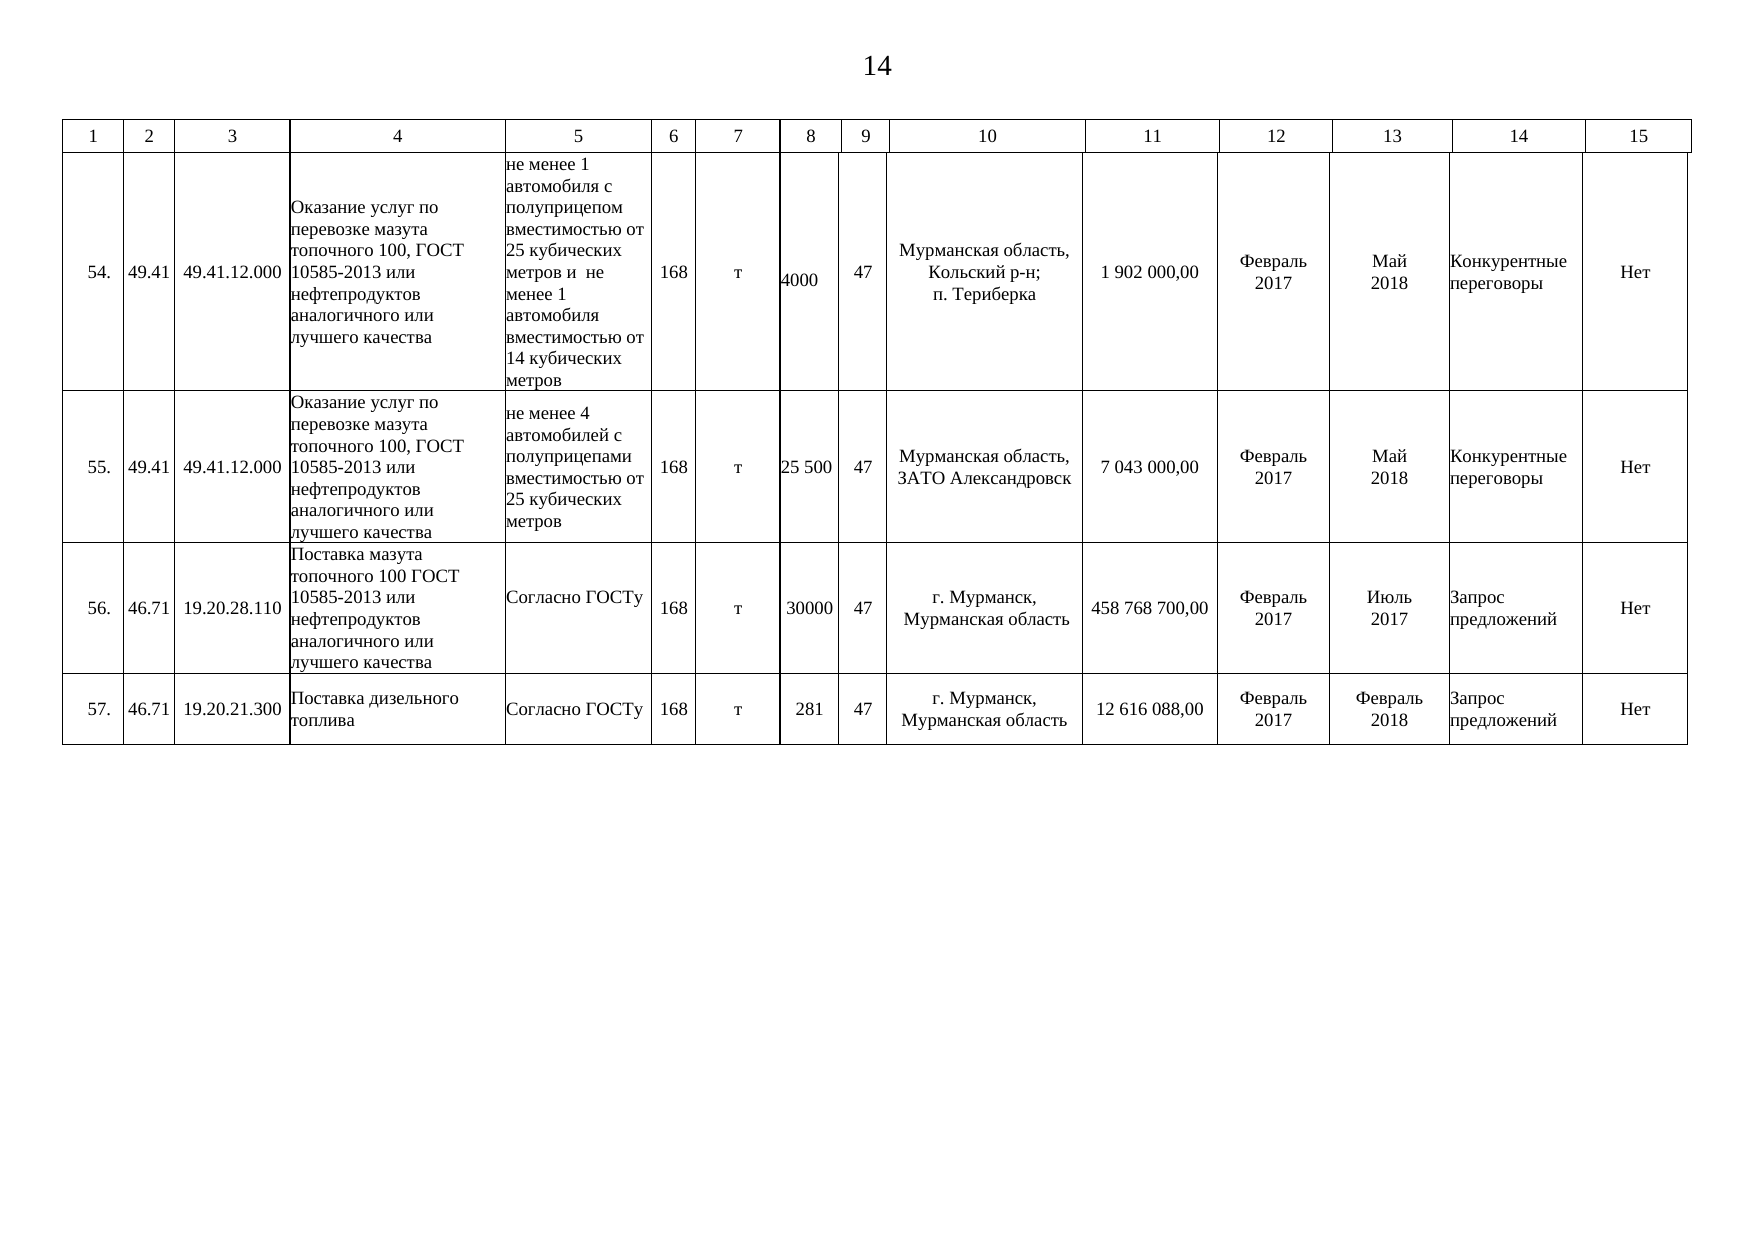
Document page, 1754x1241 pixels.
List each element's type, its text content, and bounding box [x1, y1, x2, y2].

table_cell 12 616 088,00 [1083, 674, 1217, 744]
table_cell 1 902 000,00 [1083, 153, 1217, 390]
table_header 1 [63, 120, 123, 152]
table_cell Оказание услуг по перевозке мазута топочного 100, ГОСТ 10585-2013 или нефтепродуктов аналогичного или лучшего качества [291, 391, 505, 542]
table_cell 7 043 000,00 [1083, 391, 1217, 542]
table_header 11 [1086, 120, 1219, 152]
table_cell Нет [1583, 674, 1687, 744]
table_header 10 [890, 120, 1085, 152]
table_cell 25 500 [781, 391, 838, 542]
table_header 15 [1586, 120, 1691, 152]
table_cell Конкурентные переговоры [1450, 391, 1582, 542]
table_cell Нет [1583, 543, 1687, 673]
table_cell г. Мурманск, Мурманская область [887, 674, 1082, 744]
table_cell 47 [839, 153, 886, 390]
table_cell 30000 [781, 543, 838, 673]
table_cell Мурманская область, Кольский р-н; п. Териберка [887, 153, 1082, 390]
table_cell 49.41 [124, 153, 174, 390]
table_cell Согласно ГОСТу [506, 674, 651, 744]
table_cell Февраль 2017 [1218, 153, 1329, 390]
table_cell Июль 2017 [1330, 543, 1449, 673]
table_cell Нет [1583, 153, 1687, 390]
table_header 4 [291, 120, 505, 152]
table_cell 49.41.12.000 [175, 153, 289, 390]
table_cell Май 2018 [1330, 153, 1449, 390]
table_cell 46.71 [124, 674, 174, 744]
table_cell 47 [839, 391, 886, 542]
table_cell [63, 391, 123, 542]
table_cell не менее 1 автомобиля с полуприцепом вместимостью от 25 кубических метров и не менее 1 автомобиля вместимостью от 14 кубических метров [506, 153, 651, 390]
table_header 7 [696, 120, 779, 152]
table_cell т [696, 674, 779, 744]
table_header 12 [1220, 120, 1332, 152]
table_cell Оказание услуг по перевозке мазута топочного 100, ГОСТ 10585-2013 или нефтепродуктов аналогичного или лучшего качества [291, 153, 505, 390]
table_cell 168 [652, 153, 695, 390]
table_cell 19.20.21.300 [175, 674, 289, 744]
table_cell не менее 4 автомобилей с полуприцепами вместимостью от 25 кубических метров [506, 391, 651, 542]
table_cell г. Мурманск, Мурманская область [887, 543, 1082, 673]
table_cell Поставка мазута топочного 100 ГОСТ 10585-2013 или нефтепродуктов аналогичного или лучшего качества [291, 543, 505, 673]
table_cell т [696, 391, 779, 542]
table_cell 49.41.12.000 [175, 391, 289, 542]
table_cell 49.41 [124, 391, 174, 542]
table_header 5 [506, 120, 651, 152]
table_cell Конкурентные переговоры [1450, 153, 1582, 390]
table_header 8 [781, 120, 841, 152]
table_header 2 [124, 120, 174, 152]
table_cell 168 [652, 391, 695, 542]
table_cell 46.71 [124, 543, 174, 673]
table_cell т [696, 153, 779, 390]
table_cell 47 [839, 543, 886, 673]
table_cell Поставка дизельного топлива [291, 674, 505, 744]
table_header 9 [842, 120, 889, 152]
table_cell Февраль 2017 [1218, 391, 1329, 542]
table_header 14 [1453, 120, 1585, 152]
table_cell 281 [781, 674, 838, 744]
table_cell 168 [652, 674, 695, 744]
table_cell Мурманская область, ЗАТО Александровск [887, 391, 1082, 542]
table_cell [63, 153, 123, 390]
table_cell 168 [652, 543, 695, 673]
table_cell Февраль 2018 [1330, 674, 1449, 744]
table_cell Февраль 2017 [1218, 674, 1329, 744]
table_cell 458 768 700,00 [1083, 543, 1217, 673]
table_cell Согласно ГОСТу [506, 543, 651, 673]
table_cell 47 [839, 674, 886, 744]
table_header 6 [652, 120, 695, 152]
table_cell Запрос предложений [1450, 543, 1582, 673]
table_cell [63, 543, 123, 673]
table_header 3 [175, 120, 289, 152]
table_cell 4000 [781, 153, 838, 390]
table_cell 19.20.28.110 [175, 543, 289, 673]
table_cell т [696, 543, 779, 673]
table_cell Нет [1583, 391, 1687, 542]
table_cell Февраль 2017 [1218, 543, 1329, 673]
table_header 13 [1333, 120, 1452, 152]
table_cell [63, 674, 123, 744]
table_cell Май 2018 [1330, 391, 1449, 542]
table_cell Запрос предложений [1450, 674, 1582, 744]
